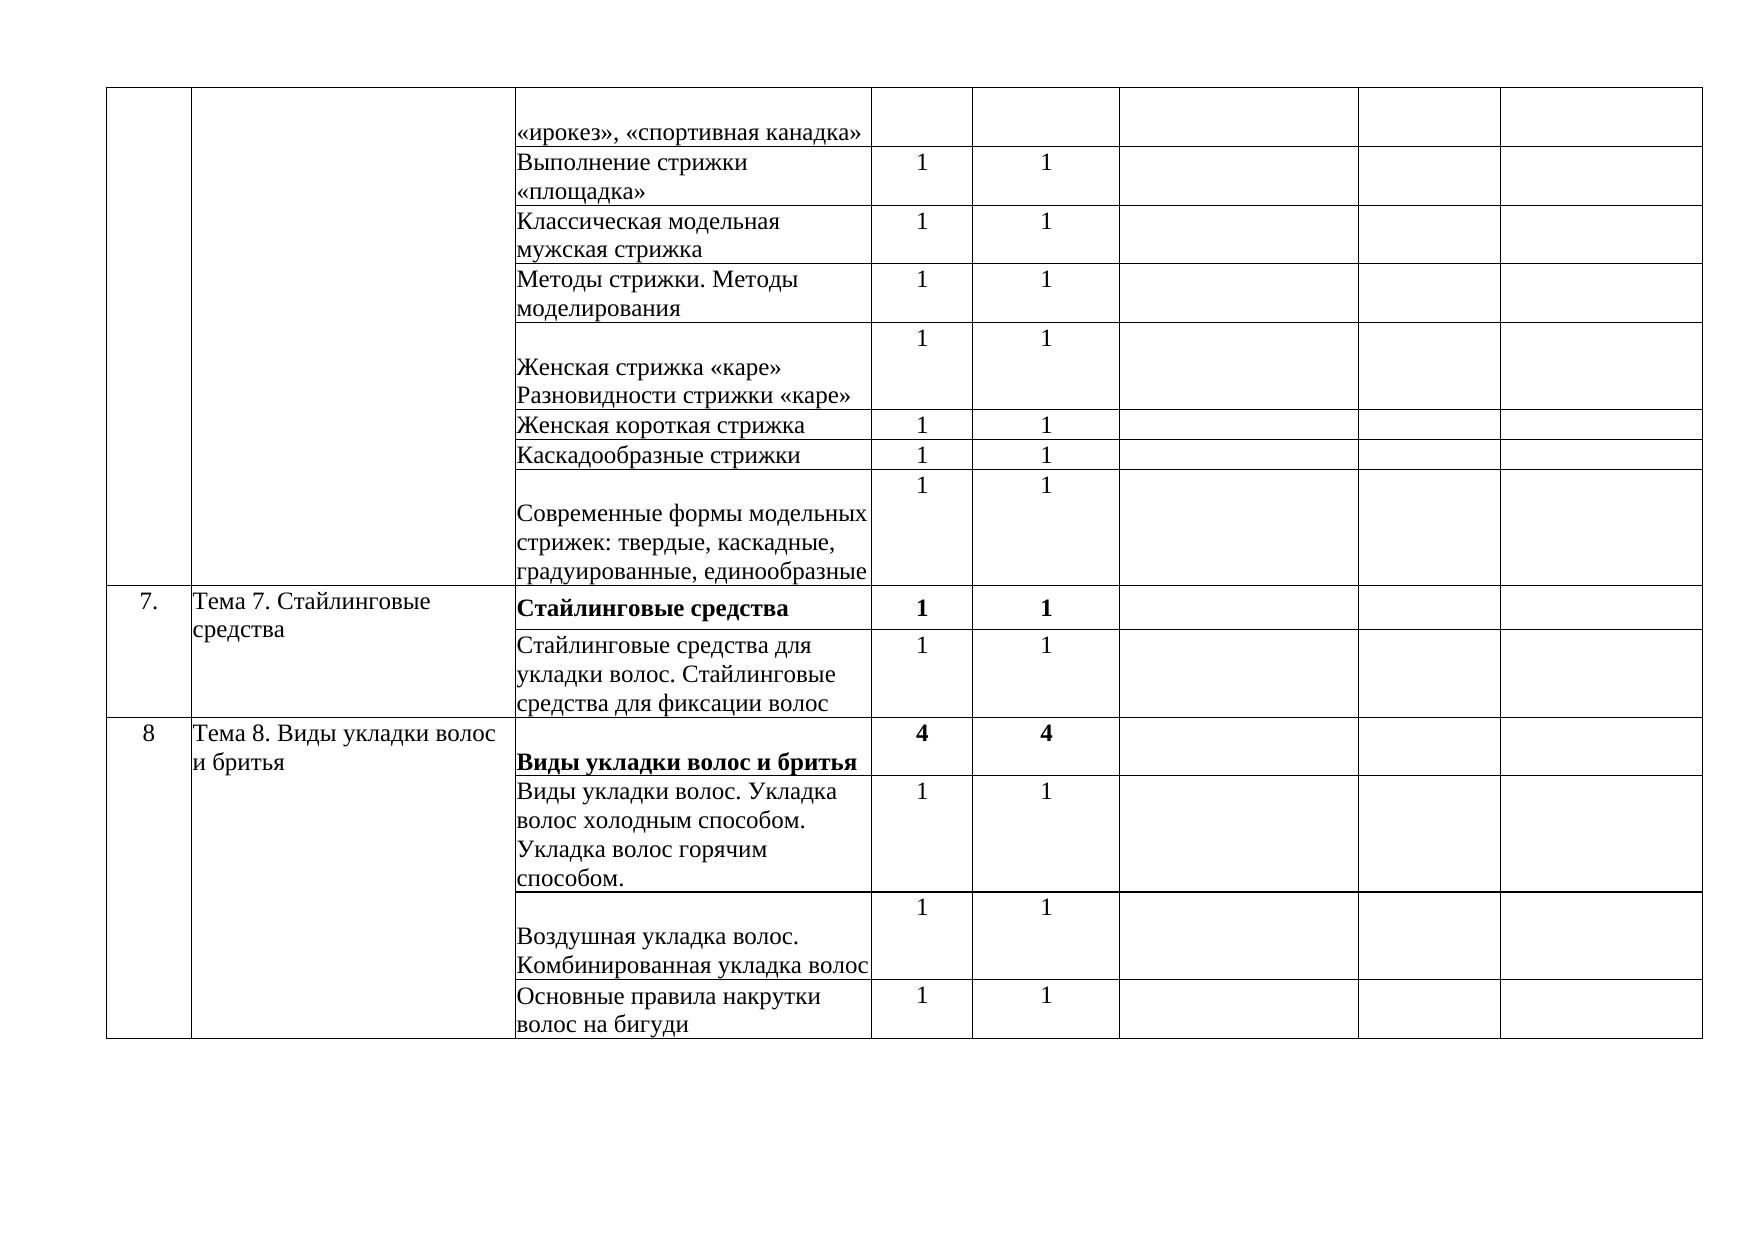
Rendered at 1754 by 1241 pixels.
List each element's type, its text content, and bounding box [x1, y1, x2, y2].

table_cell 1 [973, 440, 1119, 469]
table_cell [1501, 470, 1702, 585]
table_cell [1501, 718, 1702, 775]
table_cell 1 [973, 206, 1119, 263]
table_cell [1501, 776, 1702, 891]
table_cell [1501, 586, 1702, 629]
table_cell [1359, 470, 1500, 585]
table_cell [1359, 630, 1500, 717]
table_cell Методы стрижки. Методы моделирования [516, 264, 871, 322]
table_cell 1 [872, 470, 972, 585]
table_cell Виды укладки волос и бритья [516, 718, 871, 775]
table_cell 1 [973, 323, 1119, 409]
table_cell [1359, 264, 1500, 322]
table_cell [1120, 776, 1358, 891]
table_cell 8 [107, 718, 191, 1038]
table_cell 1 [973, 147, 1119, 205]
table_header [192, 88, 515, 585]
table_cell Тема 7. Стайлинговые средства [192, 586, 515, 717]
table_cell [1359, 147, 1500, 205]
table_cell [1501, 147, 1702, 205]
table_cell Воздушная укладка волос. Комбинированная укладка волос [516, 893, 871, 979]
table_cell [1501, 206, 1702, 263]
table_cell [1120, 718, 1358, 775]
table_cell [1359, 586, 1500, 629]
table_cell 1 [872, 264, 972, 322]
table_header [1501, 88, 1702, 146]
table_cell [1120, 440, 1358, 469]
table_cell 1 [872, 440, 972, 469]
table_cell [1501, 893, 1702, 979]
table_cell Выполнение стрижки «площадка» [516, 147, 871, 205]
table_cell 1 [872, 206, 972, 263]
table_header [973, 88, 1119, 146]
table_cell [1501, 980, 1702, 1038]
table_cell [1120, 264, 1358, 322]
table_cell 1 [872, 147, 972, 205]
table_cell 1 [973, 586, 1119, 629]
table_header [107, 88, 191, 585]
table_cell 7. [107, 586, 191, 717]
table_cell [1120, 147, 1358, 205]
table_cell [1120, 410, 1358, 439]
table_cell 1 [872, 776, 972, 891]
table_cell [1501, 323, 1702, 409]
table_cell Каскадообразные стрижки [516, 440, 871, 469]
table_cell Женская стрижка «каре» Разновидности стрижки «каре» [516, 323, 871, 409]
table_cell Основные правила накрутки волос на бигуди [516, 980, 871, 1038]
table_cell Стайлинговые средства для укладки волос. Стайлинговые средства для фиксации волос [516, 630, 871, 717]
table_cell 1 [872, 980, 972, 1038]
table_cell Классическая модельная мужская стрижка [516, 206, 871, 263]
table_cell [1120, 470, 1358, 585]
table_cell 1 [973, 980, 1119, 1038]
table_cell Виды укладки волос. Укладка волос холодным способом. Укладка волос горячим способом. [516, 776, 871, 891]
table_cell [1359, 206, 1500, 263]
table_cell 1 [973, 630, 1119, 717]
table_cell 1 [872, 323, 972, 409]
table_header [1120, 88, 1358, 146]
table_header [1359, 88, 1500, 146]
table_cell 1 [973, 470, 1119, 585]
table_cell [1359, 980, 1500, 1038]
table_cell [1501, 410, 1702, 439]
table_cell 1 [973, 410, 1119, 439]
table_cell [1359, 776, 1500, 891]
table_cell 4 [973, 718, 1119, 775]
table_cell [1501, 264, 1702, 322]
table_cell [1120, 630, 1358, 717]
table_cell Стайлинговые средства [516, 586, 871, 629]
table_cell [1359, 323, 1500, 409]
table_cell [1120, 323, 1358, 409]
table_cell [1120, 893, 1358, 979]
table_cell 1 [973, 893, 1119, 979]
table_cell [1120, 586, 1358, 629]
table_cell 1 [872, 630, 972, 717]
table_cell [1359, 718, 1500, 775]
table_header [872, 88, 972, 146]
table_cell Женская короткая стрижка [516, 410, 871, 439]
table_cell 1 [872, 893, 972, 979]
table_cell 1 [973, 264, 1119, 322]
table_cell 4 [872, 718, 972, 775]
table_cell Тема 8. Виды укладки волос и бритья [192, 718, 515, 1038]
table_cell 1 [973, 776, 1119, 891]
table_cell [1501, 630, 1702, 717]
table_cell [1359, 410, 1500, 439]
table_cell [1120, 980, 1358, 1038]
table_header «ирокез», «спортивная канадка» [516, 88, 871, 146]
table_cell 1 [872, 586, 972, 629]
table_cell Современные формы модельных стрижек: твердые, каскадные, градуированные, единообразные [516, 470, 871, 585]
table_cell [1120, 206, 1358, 263]
table_cell [1359, 893, 1500, 979]
table_cell [1501, 440, 1702, 469]
table_cell 1 [872, 410, 972, 439]
table_cell [1359, 440, 1500, 469]
